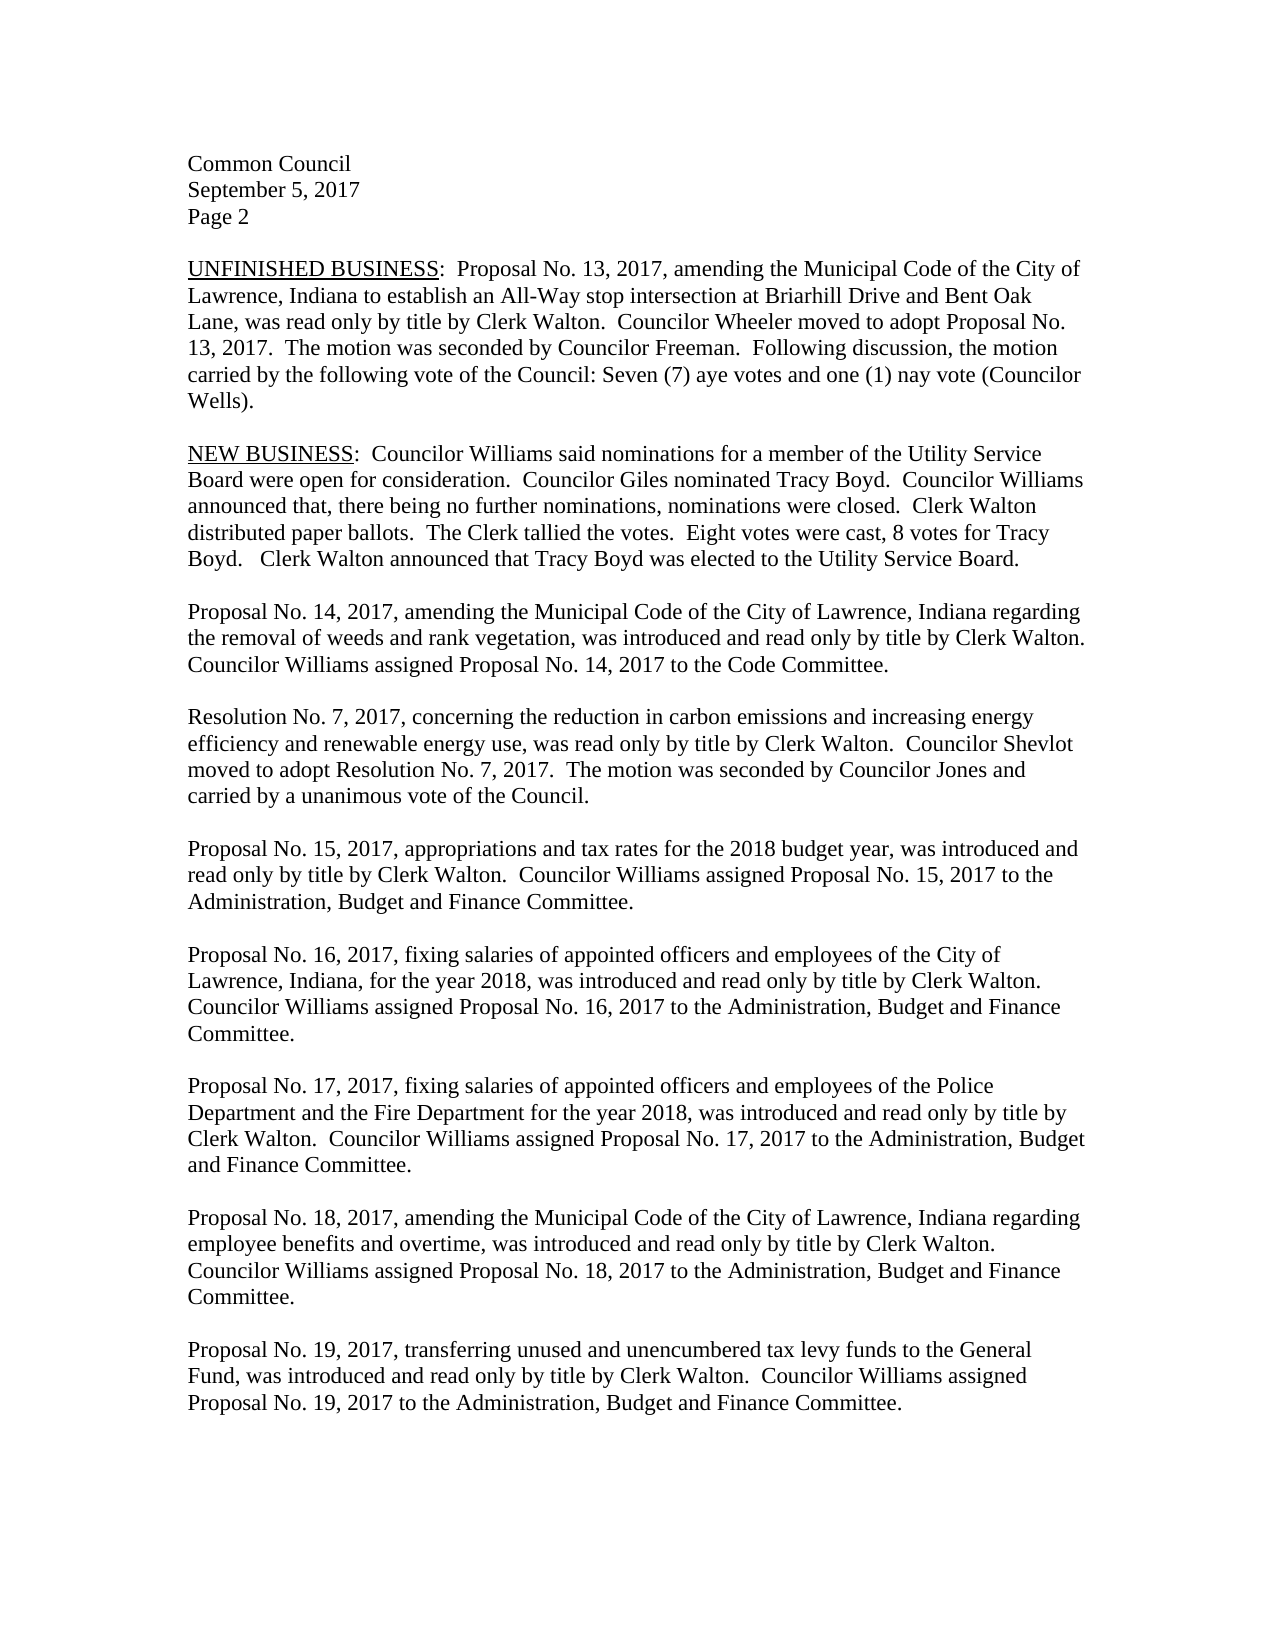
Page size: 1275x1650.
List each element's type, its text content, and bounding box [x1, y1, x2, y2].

text UNFINISHED BUSINESS: Proposal No. 13, 2017, amending the Municipal Code of the City of Lawrence, Indiana to establish an All-Way stop intersection at Briarhill Drive and Bent Oak Lane, was read only by title by Clerk Walton. Councilor Wheeler moved to adopt Proposal No. 13, 2017. The motion was seconded by Councilor Freeman. Following discussion, the motion carried by the following vote of the Council: Seven (7) aye votes and one (1) nay vote (Councilor Wells). [187, 255, 1087, 413]
text Common Council [187, 150, 1087, 176]
text Proposal No. 19, 2017, transferring unused and unencumbered tax levy funds to the General Fund, was introduced and read only by title by Clerk Walton. Councilor Williams assigned Proposal No. 19, 2017 to the Administration, Budget and Finance Committee. [187, 1336, 1087, 1415]
text Proposal No. 18, 2017, amending the Municipal Code of the City of Lawrence, Indiana regarding employee benefits and overtime, was introduced and read only by title by Clerk Walton. Councilor Williams assigned Proposal No. 18, 2017 to the Administration, Budget and Finance Committee. [187, 1204, 1087, 1309]
text Proposal No. 16, 2017, fixing salaries of appointed officers and employees of the City of Lawrence, Indiana, for the year 2018, was introduced and read only by title by Clerk Walton. Councilor Williams assigned Proposal No. 16, 2017 to the Administration, Budget and Finance Committee. [187, 941, 1087, 1046]
text Proposal No. 17, 2017, fixing salaries of appointed officers and employees of the Police Department and the Fire Department for the year 2018, was introduced and read only by title by Clerk Walton. Councilor Williams assigned Proposal No. 17, 2017 to the Administration, Budget and Finance Committee. [187, 1072, 1087, 1178]
text September 5, 2017 [187, 176, 1087, 203]
text NEW BUSINESS: Councilor Williams said nominations for a member of the Utility Service Board were open for consideration. Councilor Giles nominated Tracy Boyd. Councilor Williams announced that, there being no further nominations, nominations were closed. Clerk Walton distributed paper ballots. The Clerk tallied the votes. Eight votes were cast, 8 votes for Tracy Boyd. Clerk Walton announced that Tracy Boyd was elected to the Utility Service Board. [187, 440, 1087, 572]
text Proposal No. 14, 2017, amending the Municipal Code of the City of Lawrence, Indiana regarding the removal of weeds and rank vegetation, was introduced and read only by title by Clerk Walton. Councilor Williams assigned Proposal No. 14, 2017 to the Code Committee. [187, 598, 1087, 677]
text Proposal No. 15, 2017, appropriations and tax rates for the 2018 budget year, was introduced and read only by title by Clerk Walton. Councilor Williams assigned Proposal No. 15, 2017 to the Administration, Budget and Finance Committee. [187, 835, 1087, 914]
text Page 2 [187, 203, 1087, 229]
text Resolution No. 7, 2017, concerning the reduction in carbon emissions and increasing energy efficiency and renewable energy use, was read only by title by Clerk Walton. Councilor Shevlot moved to adopt Resolution No. 7, 2017. The motion was seconded by Councilor Jones and carried by a unanimous vote of the Council. [187, 703, 1087, 809]
